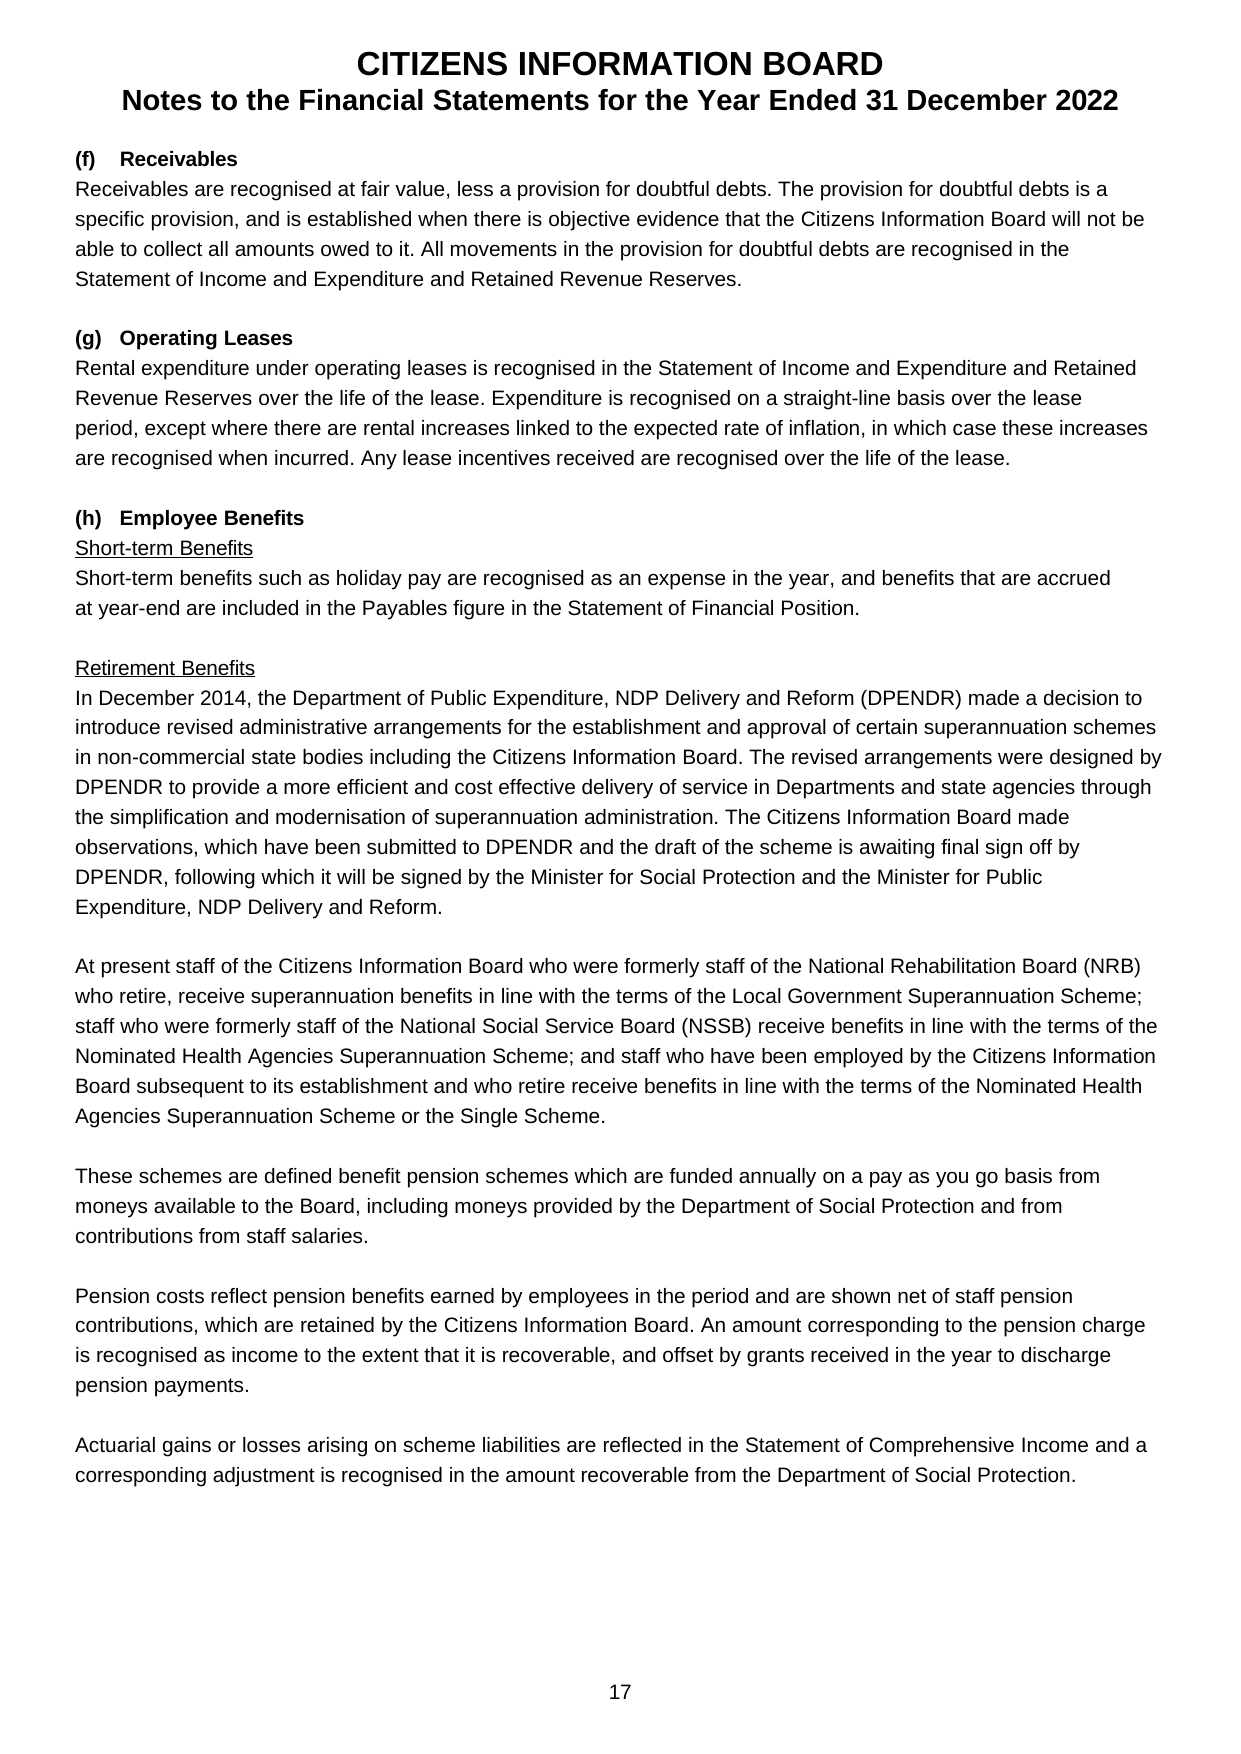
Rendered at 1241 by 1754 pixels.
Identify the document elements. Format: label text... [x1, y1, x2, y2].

text Actuarial gains or losses arising on scheme liabilities are reflected in the Statement of Comprehensive Income and a corresponding adjustment is recognised in the amount recoverable from the Department of Social Protection. [75, 1433, 1151, 1487]
text Pension costs reflect pension benefits earned by employees in the period and are shown net of staff pension contributions, which are retained by the Citizens Information Board. An amount corresponding to the pension charge is recognised as income to the extent that it is recoverable, and offset by grants received in the year to discharge pension payments. [75, 1283, 1151, 1397]
subtitle Operating Leases [75, 326, 1176, 350]
text Rental expenditure under operating leases is recognised in the Statement of Income and Expenditure and Retained Revenue Reserves over the life of the lease. Expenditure is recognised on a straight-line basis over the lease period, except where there are rental increases linked to the expected rate of inflation, in which case these increases are recognised when incurred. Any lease incentives received are recognised over the life of the lease. [75, 356, 1151, 470]
text In December 2014, the Department of Public Expenditure, NDP Delivery and Reform (DPENDR) made a decision to introduce revised administrative arrangements for the establishment and approval of certain superannuation schemes in non-commercial state bodies including the Citizens Information Board. The revised arrangements were designed by DPENDR to provide a more efficient and cost effective delivery of service in Departments and state agencies through the simplification and modernisation of superannuation administration. The Citizens Information Board made observations, which have been submitted to DPENDR and the draft of the scheme is awaiting final sign off by DPENDR, following which it will be signed by the Minister for Social Protection and the Minister for Public Expenditure, NDP Delivery and Reform. [75, 685, 1165, 918]
subtitle Employee Benefits [75, 506, 1176, 529]
text At present staff of the Citizens Information Board who were formerly staff of the National Rehabilitation Board (NRB) who retire, receive superannuation benefits in line with the terms of the Local Government Superannuation Scheme; staff who were formerly staff of the National Social Service Board (NSSB) receive benefits in line with the terms of the Nominated Health Agencies Superannuation Scheme; and staff who have been employed by the Citizens Information Board subsequent to its establishment and who retire receive benefits in line with the terms of the Nominated Health Agencies Superannuation Scheme or the Single Scheme. [75, 954, 1176, 1128]
text Short-term benefits such as holiday pay are recognised as an expense in the year, and benefits that are accrued at year-end are included in the Payables figure in the Statement of Financial Position. [75, 566, 1133, 619]
text Receivables are recognised at fair value, less a provision for doubtful debts. The provision for doubtful debts is a specific provision, and is established when there is objective evidence that the Citizens Information Board will not be able to collect all amounts owed to it. All movements in the provision for doubtful debts are recognised in the Statement of Income and Expenditure and Retained Revenue Reserves. [75, 177, 1151, 290]
text Retirement Benefits [75, 655, 1176, 679]
text Short-term Benefits [75, 536, 1176, 559]
text These schemes are defined benefit pension schemes which are funded annually on a pay as you go basis from moneys available to the Board, including moneys provided by the Department of Social Protection and from contributions from staff salaries. [75, 1164, 1151, 1247]
subtitle Receivables [75, 147, 1176, 171]
